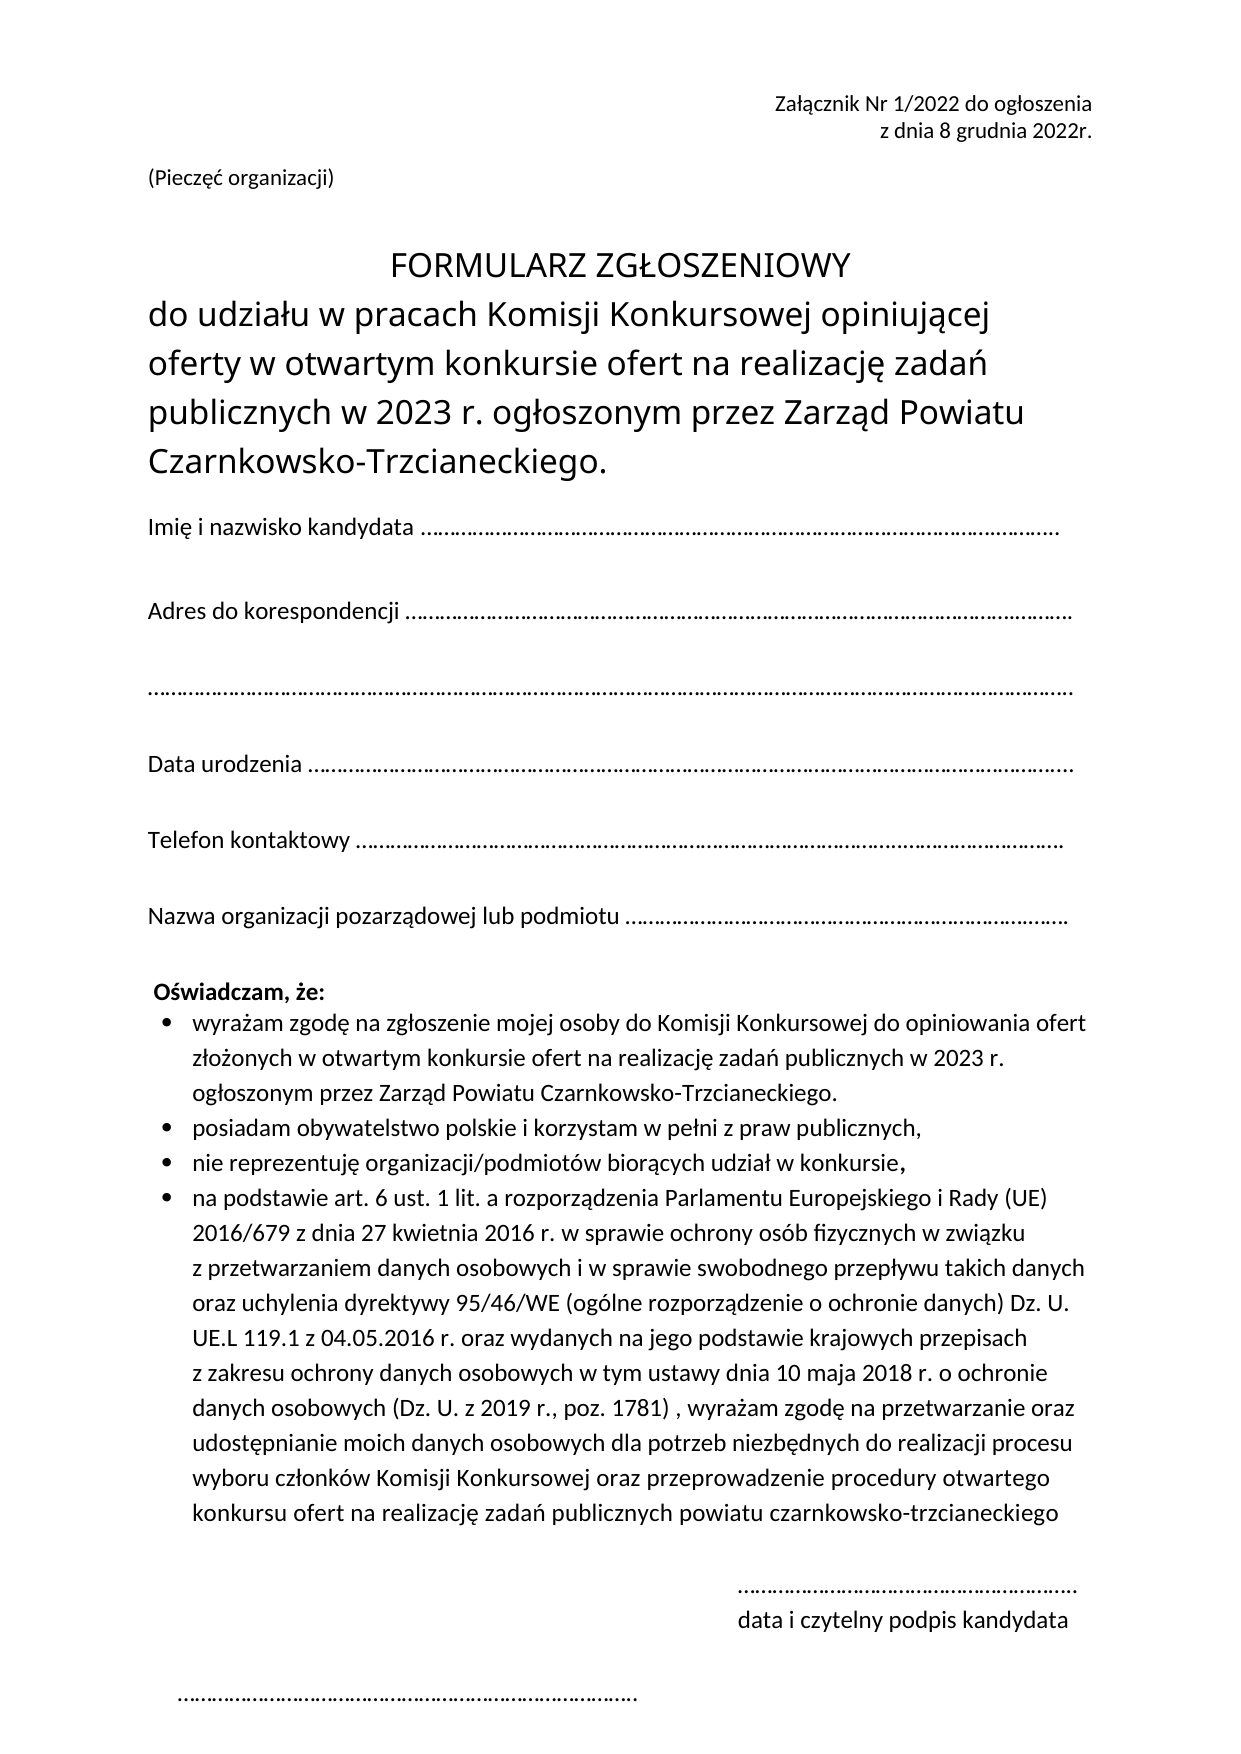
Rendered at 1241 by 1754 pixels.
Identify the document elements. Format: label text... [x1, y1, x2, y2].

text …………………………………………………………………….. [177, 1677, 1093, 1708]
text ………………………………………………….. [738, 1569, 1093, 1600]
text Imię i nazwisko kandydata ……………………………………………………………………………………….……….. [148, 511, 1093, 542]
text …………………………………………………………………………………………………………………………………………….. [148, 672, 1093, 702]
text data i czytelny podpis kandydata [738, 1604, 1093, 1635]
list posiadam obywatelstwo polskie i korzystam w pełni z praw publicznych, [162, 1112, 1093, 1143]
subtitle FORMULARZ ZGŁOSZENIOWY [148, 242, 1093, 287]
text Data urodzenia ………………………………………………………………………………………………………………….... [148, 748, 1093, 778]
text Adres do korespondencji …………………………………………………………………………………………….………. [148, 595, 1093, 626]
list nie reprezentuję organizacji/podmiotów biorących udział w konkursie, [162, 1147, 1093, 1178]
text z dnia 8 grudnia 2022r. [148, 117, 1093, 145]
text Załącznik Nr 1/2022 do ogłoszenia [148, 89, 1093, 117]
text Oświadczam, że: [148, 977, 1093, 1007]
text (Pieczęć organizacji) [148, 163, 1093, 192]
list na podstawie art. 6 ust. 1 lit. a rozporządzenia Parlamentu Europejskiego i Rady (UE) 2016/679 z dnia 27 kwietnia 2016 r. w sprawie ochrony osób fizycznych w związku z przetwarzaniem danych osobowych i w sprawie swobodnego przepływu takich danych oraz uchylenia dyrektywy 95/46/WE (ogólne rozporządzenie o ochronie danych) Dz. U. UE.L 119.1 z 04.05.2016 r. oraz wydanych na jego podstawie krajowych przepisach z zakresu ochrony danych osobowych w tym ustawy dnia 10 maja 2018 r. o ochronie danych osobowych (Dz. U. z 2019 r., poz. 1781) , wyrażam zgodę na przetwarzanie oraz udostępnianie moich danych osobowych dla potrzeb niezbędnych do realizacji procesu wyboru członków Komisji Konkursowej oraz przeprowadzenie procedury otwartego konkursu ofert na realizację zadań publicznych powiatu czarnkowsko-trzcianeckiego [162, 1182, 1093, 1528]
text Nazwa organizacji pozarządowej lub podmiotu …………………………………………………………….……. [148, 900, 1093, 931]
text Telefon kontaktowy …………………………………………………………………………………..………………………. [148, 824, 1093, 854]
subtitle do udziału w pracach Komisji Konkursowej opiniującej oferty w otwartym konkursie ofert na realizację zadań publicznych w 2023 r. ogłoszonym przez Zarząd Powiatu Czarnkowsko-Trzcianeckiego. [148, 291, 1093, 483]
list wyrażam zgodę na zgłoszenie mojej osoby do Komisji Konkursowej do opiniowania ofert złożonych w otwartym konkursie ofert na realizację zadań publicznych w 2023 r. ogłoszonym przez Zarząd Powiatu Czarnkowsko-Trzcianeckiego. [162, 1007, 1093, 1108]
